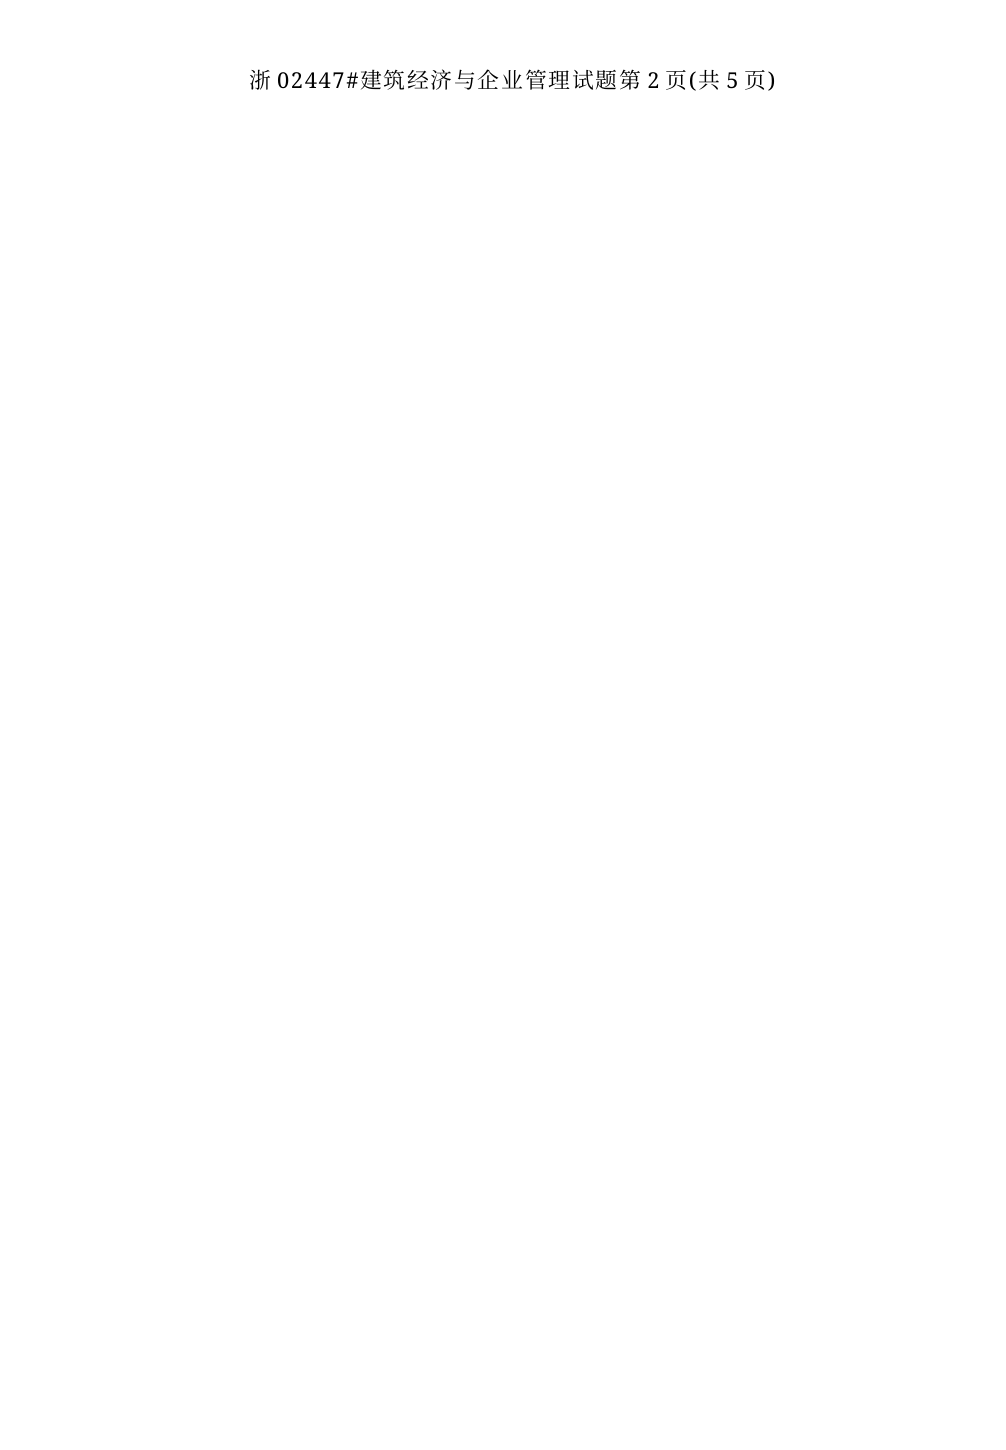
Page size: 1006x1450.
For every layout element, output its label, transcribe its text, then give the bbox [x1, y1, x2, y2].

text 浙02447#建筑经济与企业管理试题第2页(共5页) [249, 65, 922, 94]
